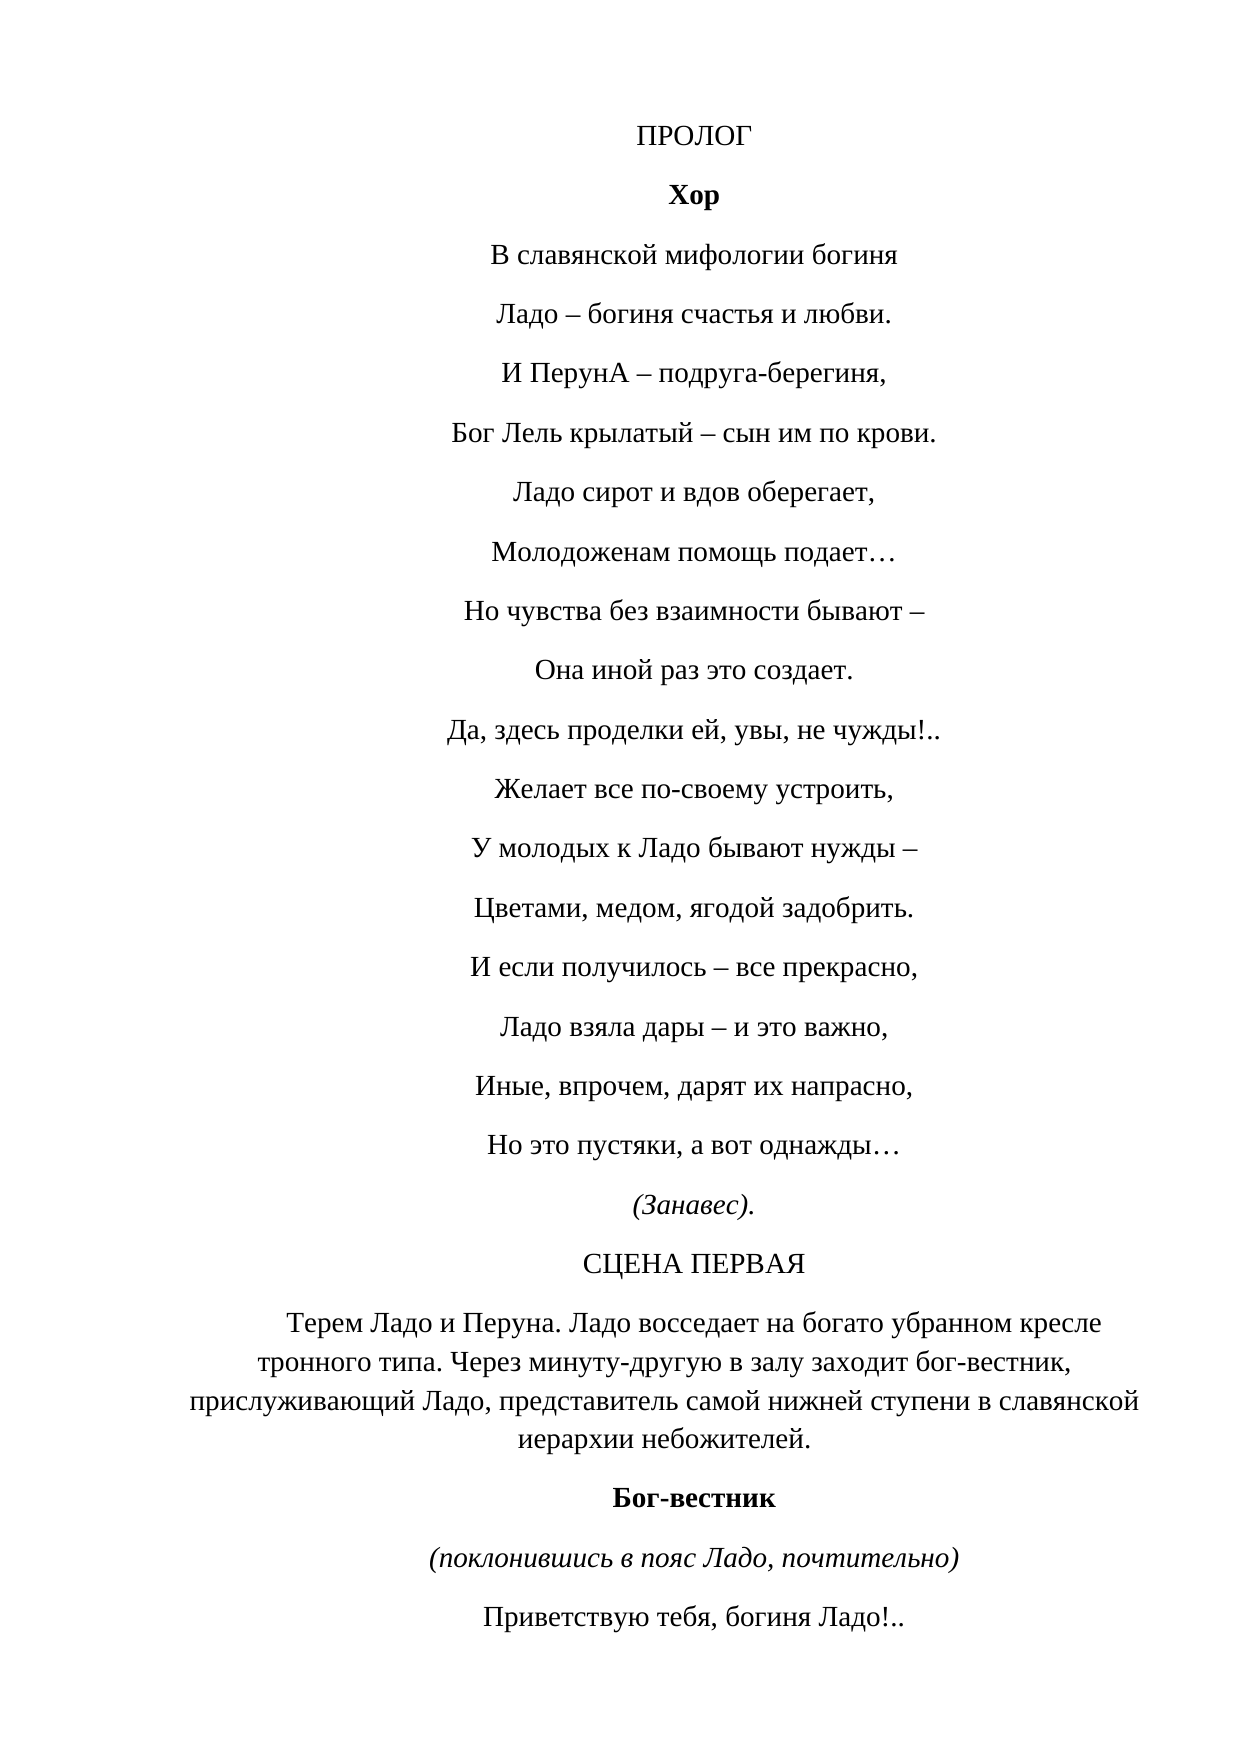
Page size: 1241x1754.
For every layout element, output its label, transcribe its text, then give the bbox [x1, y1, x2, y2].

text Ладо сирот и вдов оберегает, [177, 474, 1152, 508]
text Ладо – богиня счастья и любви. [177, 296, 1152, 330]
text СЦЕНА ПЕРВАЯ [177, 1246, 1152, 1280]
text (поклонившись в пояс Ладо, почтительно) [177, 1540, 1152, 1573]
text Бог-вестник [177, 1481, 1152, 1514]
text И ПерунА – подруга-берегиня, [177, 356, 1152, 389]
text В славянской мифологии богиня [177, 237, 1152, 270]
text Приветствую тебя, богиня Ладо!.. [177, 1599, 1152, 1633]
text Ладо взяла дары – и это важно, [177, 1009, 1152, 1042]
text Иные, впрочем, дарят их напрасно, [177, 1068, 1152, 1102]
text Терем Ладо и Перуна. Ладо восседает на богато убранном кресле тронного типа. Через минуту-другую в залу заходит бог-вестник, прислуживающий Ладо, представитель самой нижней ступени в славянской иерархии небожителей. [177, 1306, 1152, 1455]
text У молодых к Ладо бывают нужды – [177, 831, 1152, 864]
text Хор [177, 177, 1152, 211]
text Желает все по-своему устроить, [177, 771, 1152, 805]
text Да, здесь проделки ей, увы, не чужды!.. [177, 712, 1152, 745]
text Она иной раз это создает. [177, 652, 1152, 686]
text (Занавес). [177, 1187, 1152, 1220]
text Бог Лель крылатый – сын им по крови. [177, 415, 1152, 448]
text Но чувства без взаимности бывают – [177, 593, 1152, 627]
text ПРОЛОГ [177, 118, 1152, 152]
text Цветами, медом, ягодой задобрить. [177, 890, 1152, 923]
text И если получилось – все прекрасно, [177, 949, 1152, 983]
text Молодоженам помощь подает… [177, 534, 1152, 567]
text Но это пустяки, а вот однажды… [177, 1127, 1152, 1161]
